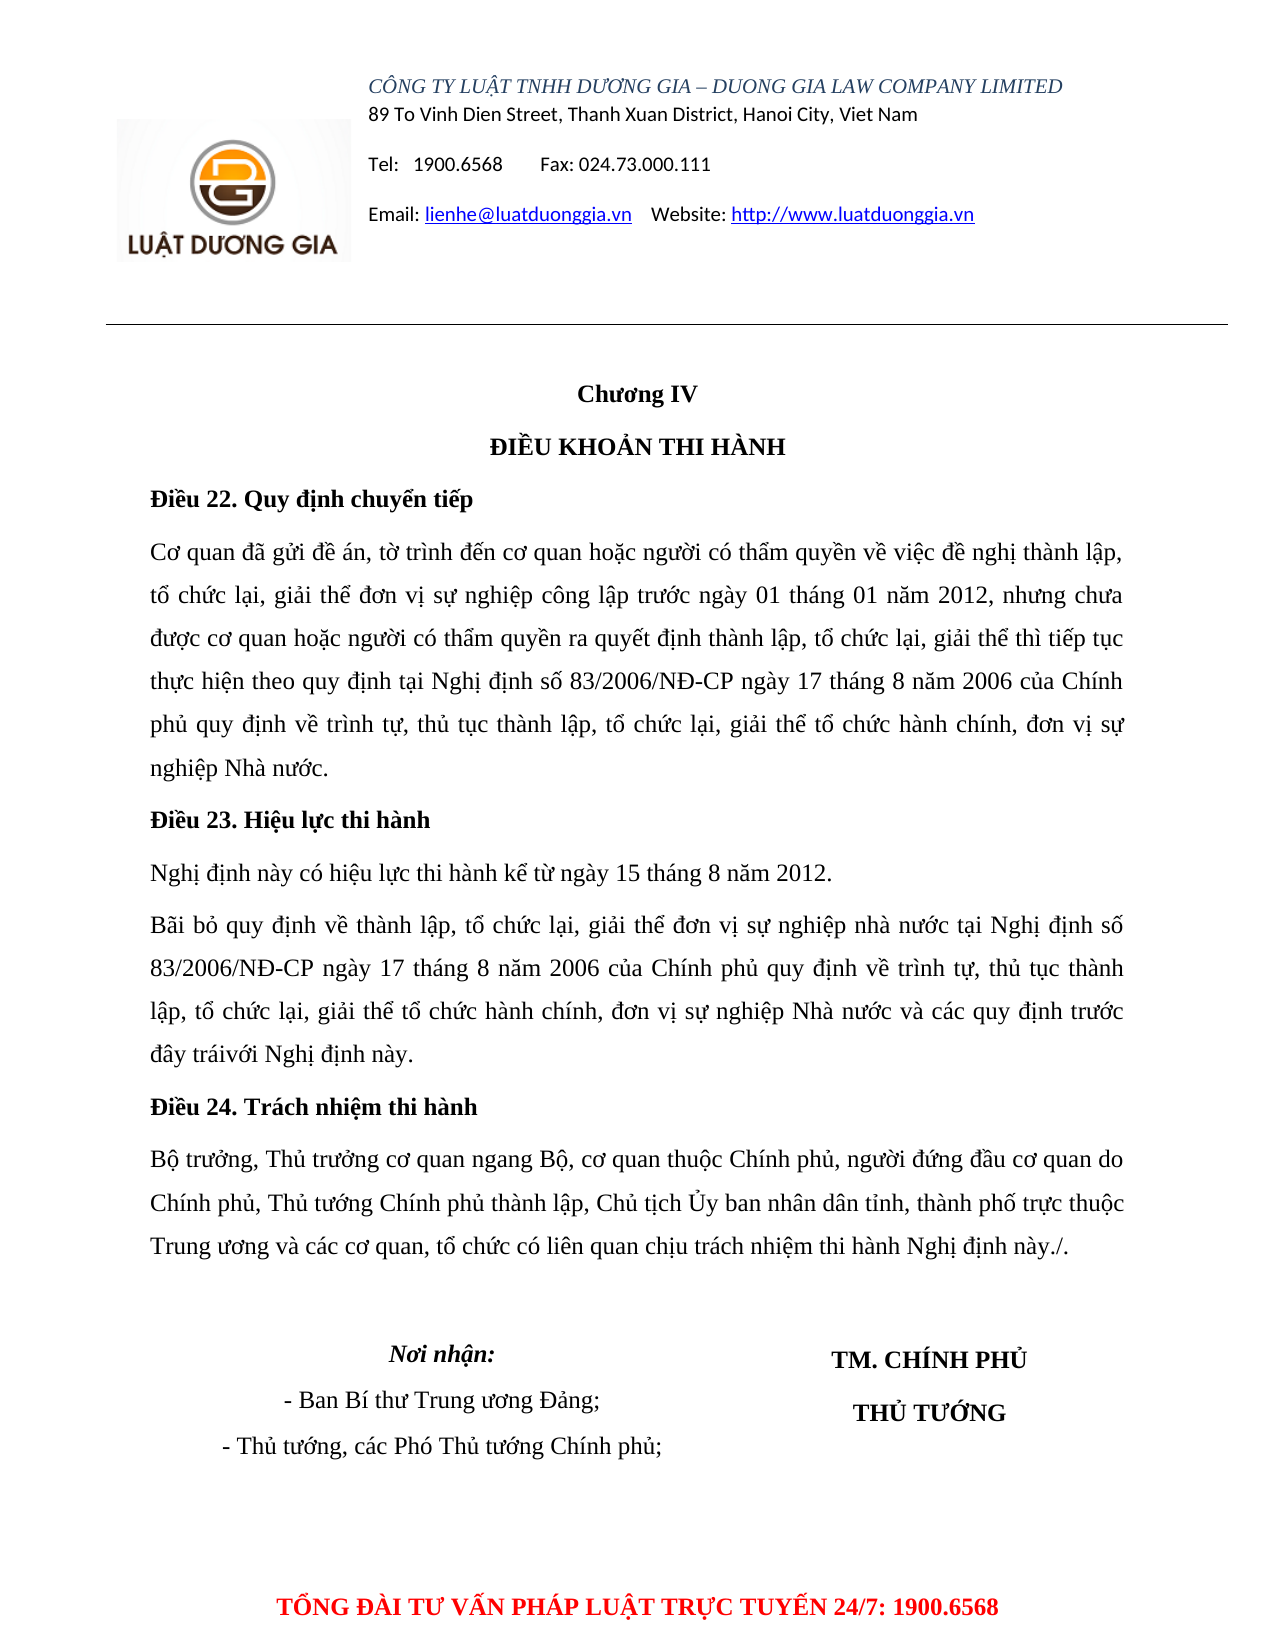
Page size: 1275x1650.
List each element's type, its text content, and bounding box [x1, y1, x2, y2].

picture [116, 119, 352, 262]
text Nghị định này có hiệu lực thi hành kể từ ngày 15 tháng 8 năm 2012. [150, 858, 1125, 886]
text Điều 22. Quy định chuyển tiếp [150, 484, 1125, 513]
text Chương IV [150, 379, 1125, 408]
table_header TM. CHÍNH PHỦ THỦ TƯỚNG (Đã ký) [734, 1336, 1125, 1476]
text Bãi bỏ quy định về thành lập, tổ chức lại, giải thể đơn vị sự nghiệp nhà nước tại Nghị định số 83/2006/NĐ-CP ngày 17 tháng 8 năm 2006 của Chính phủ quy định về trình tự, thủ tục thành lập, tổ chức lại, giải thể tổ chức hành chính, đơn vị sự nghiệp Nhà nước và các quy định trước đây tráivới Nghị định này. [150, 910, 1125, 1068]
text Bộ trưởng, Thủ trưởng cơ quan ngang Bộ, cơ quan thuộc Chính phủ, người đứng đầu cơ quan do Chính phủ, Thủ tướng Chính phủ thành lập, Chủ tịch Ủy ban nhân dân tỉnh, thành phố trực thuộc Trung ương và các cơ quan, tổ chức có liên quan chịu trách nhiệm thi hành Nghị định này./. [150, 1144, 1125, 1259]
text Điều 23. Hiệu lực thi hành [150, 805, 1125, 834]
text ĐIỀU KHOẢN THI HÀNH [150, 432, 1125, 461]
text Cơ quan đã gửi đề án, tờ trình đến cơ quan hoặc người có thẩm quyền về việc đề nghị thành lập, tổ chức lại, giải thể đơn vị sự nghiệp công lập trước ngày 01 tháng 01 năm 2012, nhưng chưa được cơ quan hoặc người có thẩm quyền ra quyết định thành lập, tổ chức lại, giải thể thì tiếp tục thực hiện theo quy định tại Nghị định số 83/2006/NĐ-CP ngày 17 tháng 8 năm 2006 của Chính phủ quy định về trình tự, thủ tục thành lập, tổ chức lại, giải thể tổ chức hành chính, đơn vị sự nghiệp Nhà nước. [150, 537, 1125, 781]
text Điều 24. Trách nhiệm thi hành [150, 1092, 1125, 1121]
